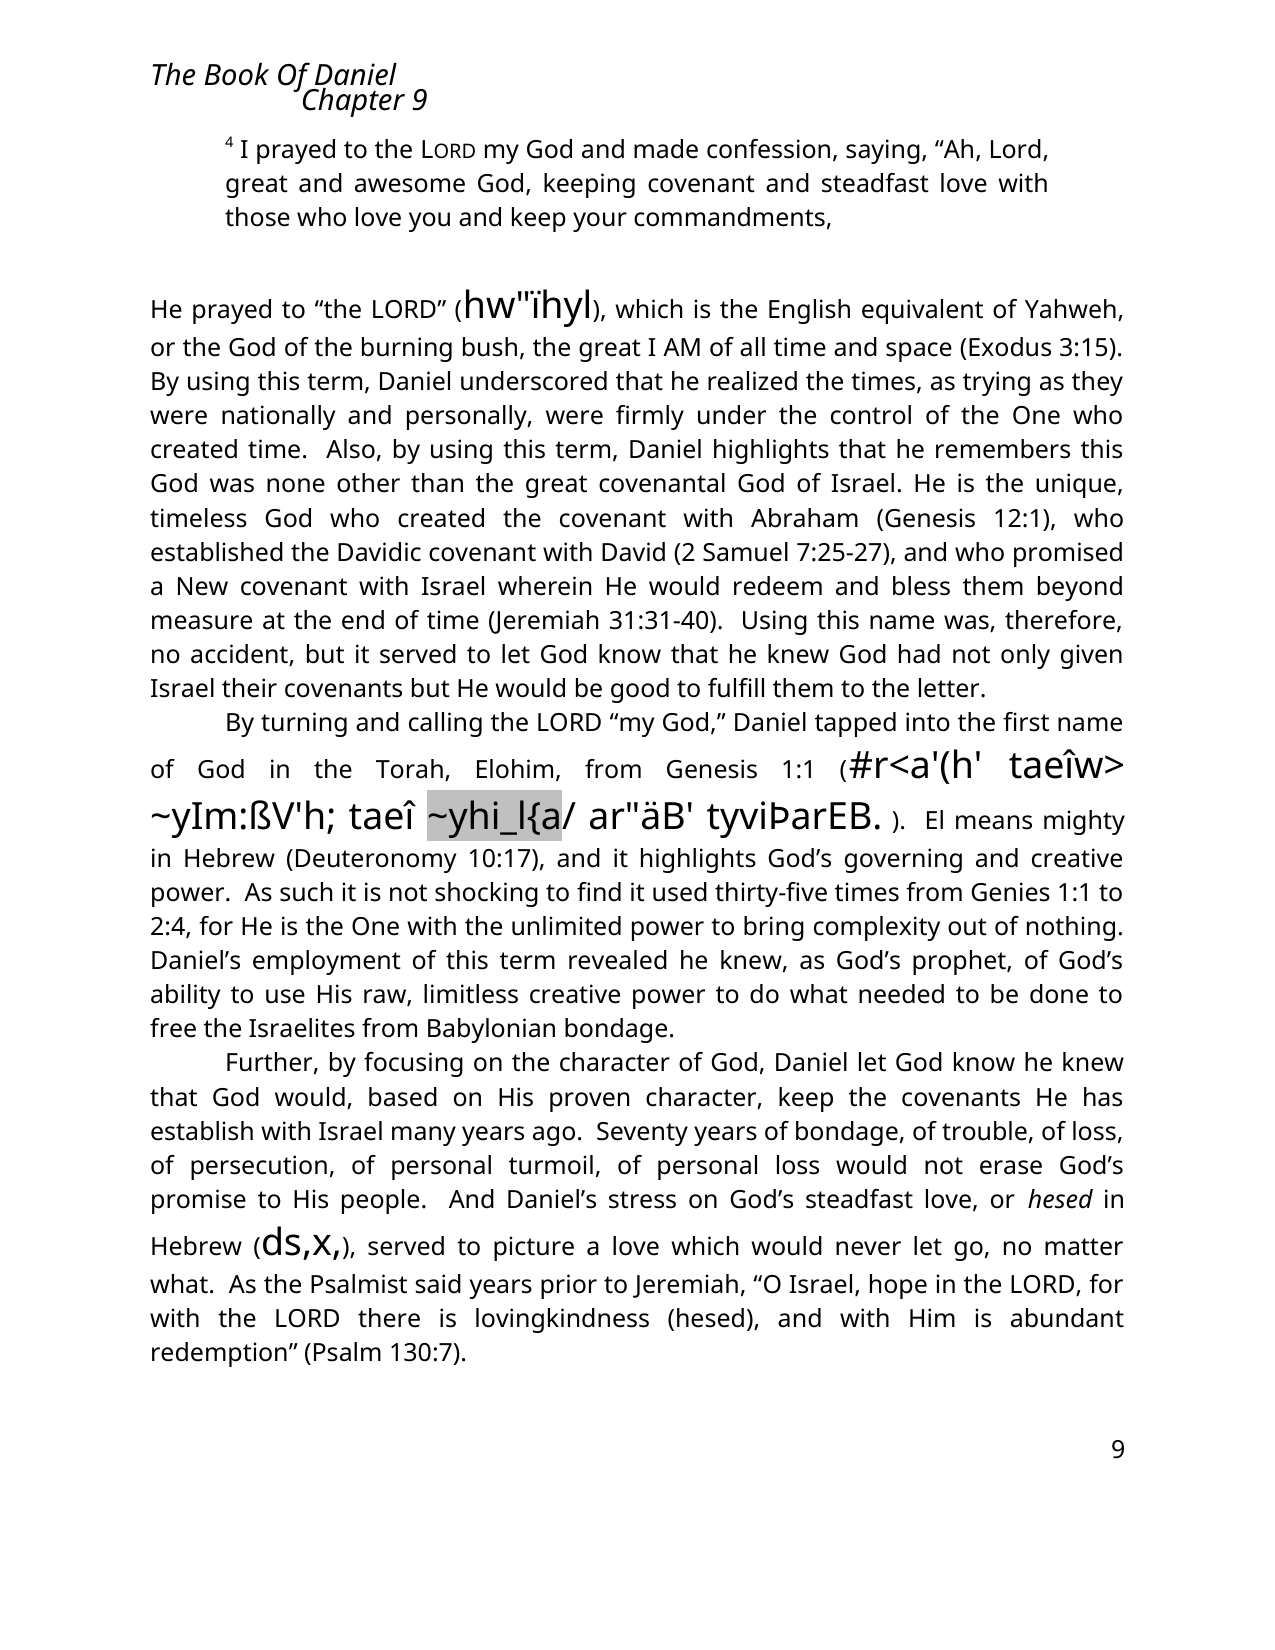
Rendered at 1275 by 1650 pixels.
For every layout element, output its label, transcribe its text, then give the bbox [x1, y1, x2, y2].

text By turning and calling the LORD “my God,” Daniel tapped into the first name of God in the Torah, Elohim, from Genesis 1:1 (#r<a'(h' taeîw> ~yIm:ßV'h; taeî ~yhi_l{a/ ar"äB' tyviÞarEB. ). El means mighty in Hebrew (Deuteronomy 10:17), and it highlights God’s governing and creative power. As such it is not shocking to find it used thirty-five times from Genies 1:1 to 2:4, for He is the One with the unlimited power to bring complexity out of nothing. Daniel’s employment of this term revealed he knew, as God’s prophet, of God’s ability to use His raw, limitless creative power to do what needed to be done to free the Israelites from Babylonian bondage. [150, 704, 1125, 1045]
text He prayed to “the LORD” (hw"ïhyl), which is the English equivalent of Yahweh, or the God of the burning bush, the great I AM of all time and space (Exodus 3:15). By using this term, Daniel underscored that he realized the times, as trying as they were nationally and personally, were firmly under the control of the One who created time. Also, by using this term, Daniel highlights that he remembers this God was none other than the great covenantal God of Israel. He is the unique, timeless God who created the covenant with Abraham (Genesis 12:1), who established the Davidic covenant with David (2 Samuel 7:25-27), and who promised a New covenant with Israel wherein He would redeem and bless them beyond measure at the end of time (Jeremiah 31:31-40). Using this name was, therefore, no accident, but it served to let God know that he knew God had not only given Israel their covenants but He would be good to fulfill them to the letter. [150, 279, 1125, 704]
text Further, by focusing on the character of God, Daniel let God know he knew that God would, based on His proven character, keep the covenants He has establish with Israel many years ago. Seventy years of bondage, of trouble, of loss, of persecution, of personal turmoil, of personal loss would not erase God’s promise to His people. And Daniel’s stress on God’s steadfast love, or hesed in Hebrew (ds,x,), served to picture a love which would never let go, no matter what. As the Psalmist said years prior to Jeremiah, “O Israel, hope in the LORD, for with the LORD there is lovingkindness (hesed), and with Him is abundant redemption” (Psalm 130:7). [150, 1045, 1125, 1369]
text 4 I prayed to the Lord my God and made confession, saying, “Ah, Lord, great and awesome God, keeping covenant and steadfast love with those who love you and keep your commandments, [225, 131, 1050, 233]
